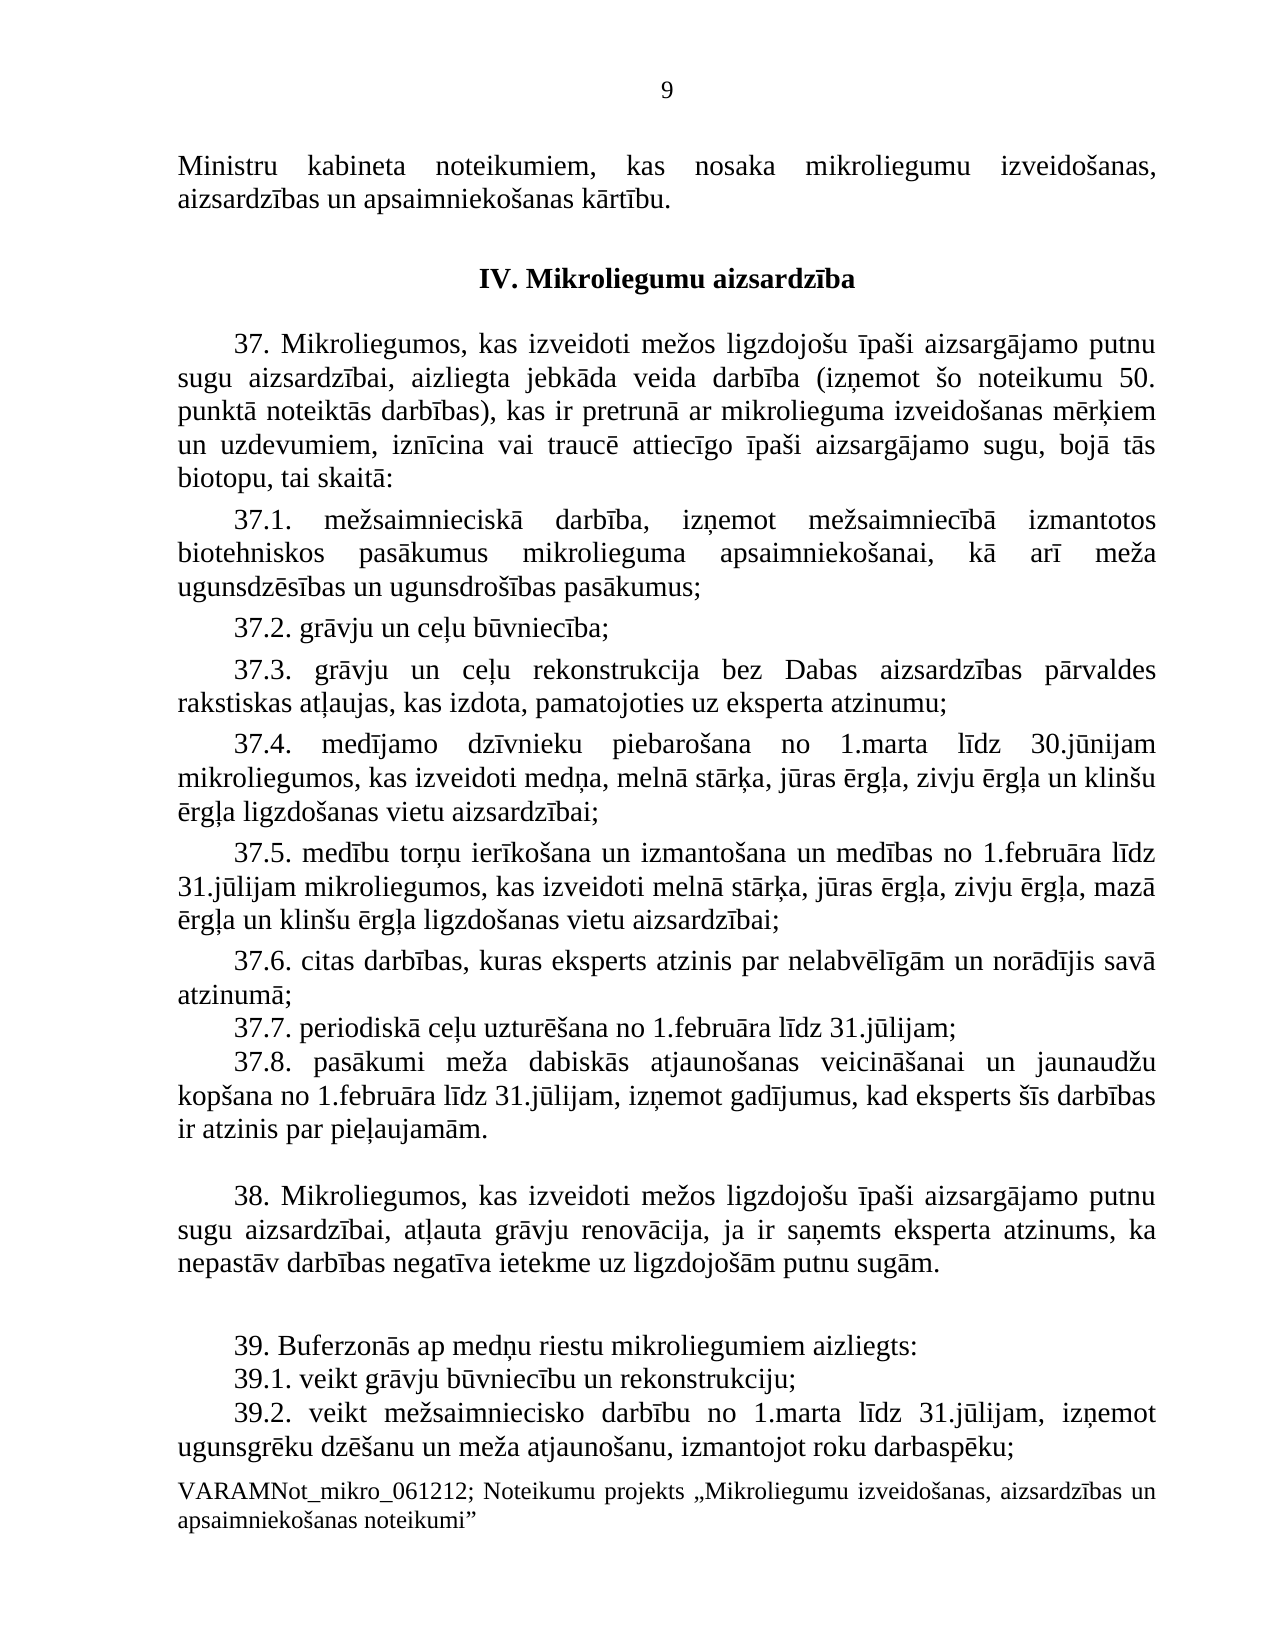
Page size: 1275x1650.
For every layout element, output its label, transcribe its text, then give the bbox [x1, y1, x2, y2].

text 37.8. pasākumi meža dabiskās atjaunošanas veicināšanai un jaunaudžu kopšana no 1.februāra līdz 31.jūlijam, izņemot gadījumus, kad eksperts šīs darbības ir atzinis par pieļaujamām. [177, 1044, 1157, 1145]
text 39. Buferzonās ap medņu riestu mikroliegumiem aizliegts: [177, 1328, 1157, 1362]
text 39.1. veikt grāvju būvniecību un rekonstrukciju; [177, 1362, 1157, 1395]
text IV. Mikroliegumu aizsardzība [177, 262, 1157, 295]
text 37.3. grāvju un ceļu rekonstrukcija bez Dabas aizsardzības pārvaldes rakstiskas atļaujas, kas izdota, pamatojoties uz eksperta atzinumu; [177, 652, 1157, 719]
text 37.7. periodiskā ceļu uzturēšana no 1.februāra līdz 31.jūlijam; [177, 1011, 1157, 1044]
text 37. Mikroliegumos, kas izveidoti mežos ligzdojošu īpaši aizsargājamo putnu sugu aizsardzībai, aizliegta jebkāda veida darbība (izņemot šo noteikumu 50. punktā noteiktās darbības), kas ir pretrunā ar mikrolieguma izveidošanas mērķiem un uzdevumiem, iznīcina vai traucē attiecīgo īpaši aizsargājamo sugu, bojā tās biotopu, tai skaitā: [177, 326, 1157, 494]
text 37.1. mežsaimnieciskā darbība, izņemot mežsaimniecībā izmantotos biotehniskos pasākumus mikrolieguma apsaimniekošanai, kā arī meža ugunsdzēsības un ugunsdrošības pasākumus; [177, 502, 1157, 603]
text 37.4. medījamo dzīvnieku piebarošana no 1.marta līdz 30.jūnijam mikroliegumos, kas izveidoti medņa, melnā stārķa, jūras ērgļa, zivju ērgļa un klinšu ērgļa ligzdošanas vietu aizsardzībai; [177, 727, 1157, 827]
text 39.2. veikt mežsaimniecisko darbību no 1.marta līdz 31.jūlijam, izņemot ugunsgrēku dzēšanu un meža atjaunošanu, izmantojot roku darbaspēku; [177, 1395, 1157, 1462]
text 37.5. medību torņu ierīkošana un izmantošana un medības no 1.februāra līdz 31.jūlijam mikroliegumos, kas izveidoti melnā stārķa, jūras ērgļa, zivju ērgļa, mazā ērgļa un klinšu ērgļa ligzdošanas vietu aizsardzībai; [177, 835, 1157, 936]
text 38. Mikroliegumos, kas izveidoti mežos ligzdojošu īpaši aizsargājamo putnu sugu aizsardzībai, atļauta grāvju renovācija, ja ir saņemts eksperta atzinums, ka nepastāv darbības negatīva ietekme uz ligzdojošām putnu sugām. [177, 1178, 1157, 1279]
text 37.2. grāvju un ceļu būvniecība; [177, 610, 1157, 644]
text 37.6. citas darbības, kuras eksperts atzinis par nelabvēlīgām un norādījis savā atzinumā; [177, 943, 1157, 1011]
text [177, 148, 1157, 215]
